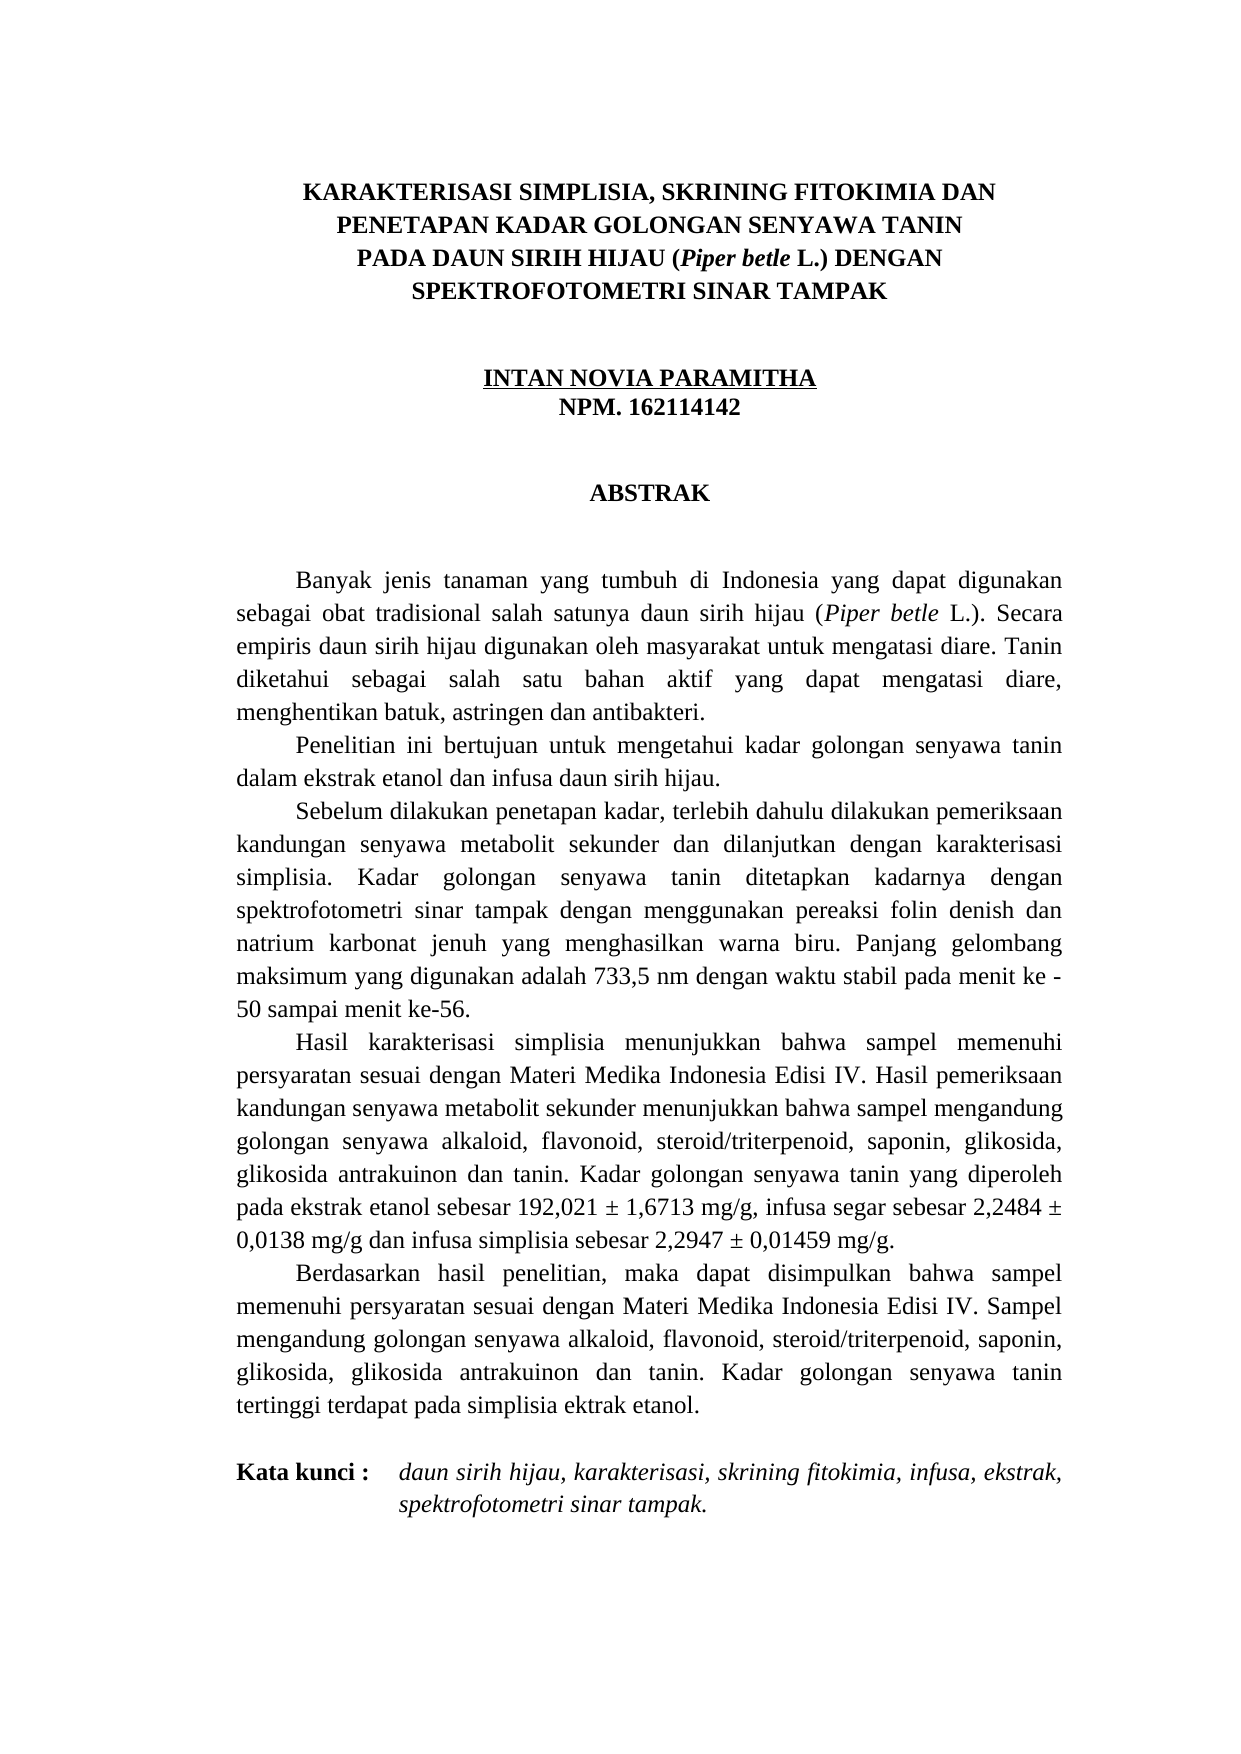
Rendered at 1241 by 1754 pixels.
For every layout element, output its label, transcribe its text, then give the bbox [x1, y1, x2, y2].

text Kata kunci : daun sirih hijau, karakterisasi, skrining fitokimia, infusa, ekstrak, spektrofotometri sinar tampak. [236, 1457, 1063, 1518]
text Penelitian ini bertujuan untuk mengetahui kadar golongan senyawa tanin dalam ekstrak etanol dan infusa daun sirih hijau. [236, 730, 1063, 792]
text KARAKTERISASI SIMPLISIA, SKRINING FITOKIMIA DAN PENETAPAN KADAR GOLONGAN SENYAWA TANIN PADA DAUN SIRIH HIJAU (Piper betle L.) DENGAN SPEKTROFOTOMETRI SINAR TAMPAK [236, 177, 1063, 305]
text Banyak jenis tanaman yang tumbuh di Indonesia yang dapat digunakan sebagai obat tradisional salah satunya daun sirih hijau (Piper betle L.). Secara empiris daun sirih hijau digunakan oleh masyarakat untuk mengatasi diare. Tanin diketahui sebagai salah satu bahan aktif yang dapat mengatasi diare, menghentikan batuk, astringen dan antibakteri. [236, 565, 1063, 726]
text Hasil karakterisasi simplisia menunjukkan bahwa sampel memenuhi persyaratan sesuai dengan Materi Medika Indonesia Edisi IV. Hasil pemeriksaan kandungan senyawa metabolit sekunder menunjukkan bahwa sampel mengandung golongan senyawa alkaloid, flavonoid, steroid/triterpenoid, saponin, glikosida, glikosida antrakuinon dan tanin. Kadar golongan senyawa tanin yang diperoleh pada ekstrak etanol sebesar 192,021 ± 1,6713 mg/g, infusa segar sebesar 2,2484 ± 0,0138 mg/g dan infusa simplisia sebesar 2,2947 ± 0,01459 mg/g. [236, 1027, 1063, 1254]
text Berdasarkan hasil penelitian, maka dapat disimpulkan bahwa sampel memenuhi persyaratan sesuai dengan Materi Medika Indonesia Edisi IV. Sampel mengandung golongan senyawa alkaloid, flavonoid, steroid/triterpenoid, saponin, glikosida, glikosida antrakuinon dan tanin. Kadar golongan senyawa tanin tertinggi terdapat pada simplisia ektrak etanol. [236, 1258, 1063, 1419]
text ABSTRAK [236, 478, 1063, 507]
text NPM. 162114142 [236, 392, 1063, 421]
text INTAN NOVIA PARAMITHA [236, 363, 1063, 392]
text Sebelum dilakukan penetapan kadar, terlebih dahulu dilakukan pemeriksaan kandungan senyawa metabolit sekunder dan dilanjutkan dengan karakterisasi simplisia. Kadar golongan senyawa tanin ditetapkan kadarnya dengan spektrofotometri sinar tampak dengan menggunakan pereaksi folin denish dan natrium karbonat jenuh yang menghasilkan warna biru. Panjang gelombang maksimum yang digunakan adalah 733,5 nm dengan waktu stabil pada menit ke -50 sampai menit ke-56. [236, 796, 1063, 1023]
